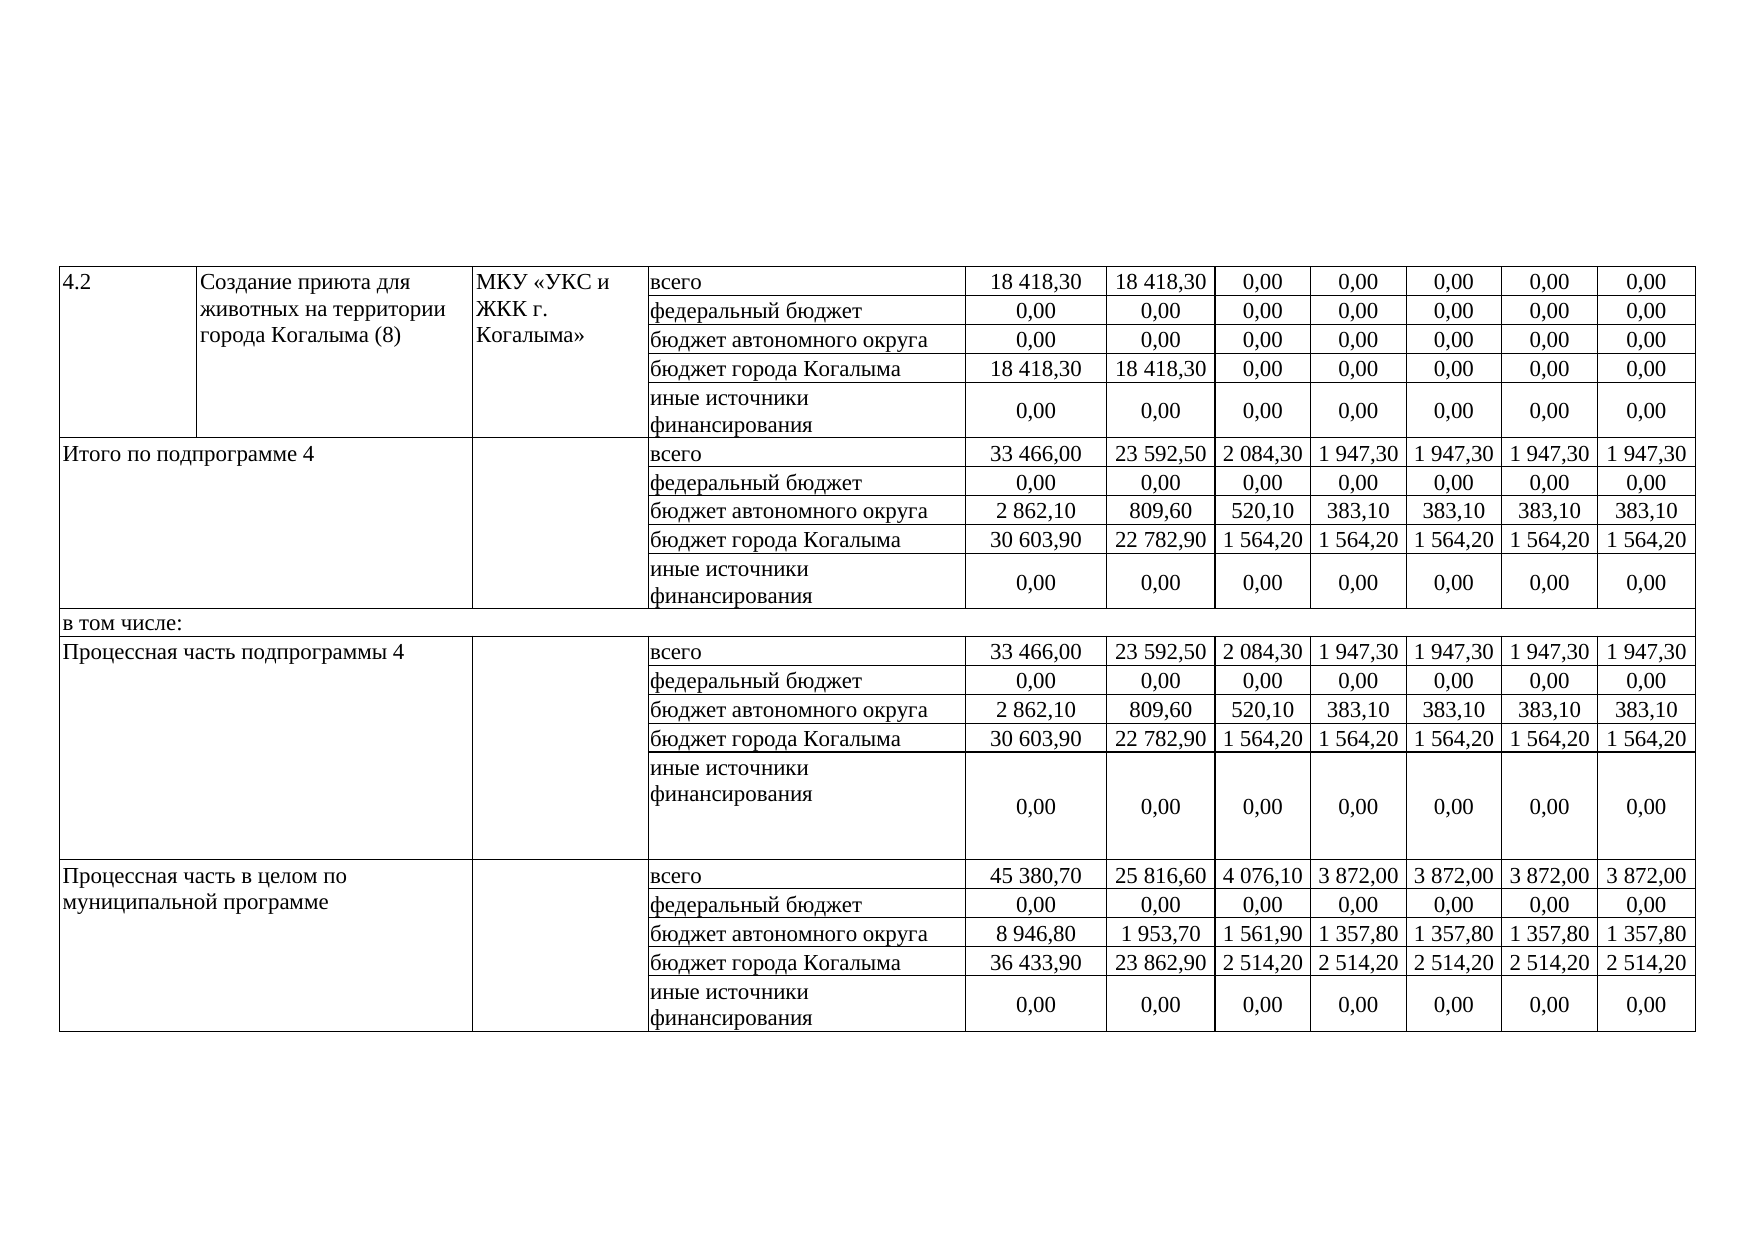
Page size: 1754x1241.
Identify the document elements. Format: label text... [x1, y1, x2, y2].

table_cell 0,00 [1407, 666, 1501, 693]
table_cell 0,00 [1311, 296, 1406, 324]
table_cell бюджет города Когалыма [649, 525, 965, 553]
table_cell 383,10 [1407, 695, 1501, 722]
table_cell 2 862,10 [966, 496, 1106, 524]
table_cell 383,10 [1598, 695, 1695, 722]
table_cell 1 947,30 [1407, 637, 1501, 664]
table_cell 2 084,30 [1216, 438, 1310, 466]
table_cell 1 357,80 [1598, 918, 1695, 946]
table_cell 0,00 [966, 753, 1106, 859]
table_cell всего [649, 637, 965, 664]
table_cell 0,00 [1407, 753, 1501, 859]
table_cell 0,00 [1598, 383, 1695, 437]
table_cell 1 564,20 [1216, 724, 1310, 751]
table_cell 0,00 [1407, 325, 1501, 353]
table_cell 1 947,30 [1407, 438, 1501, 466]
table_cell 0,00 [1216, 666, 1310, 693]
table_cell 3 872,00 [1311, 860, 1406, 888]
table_cell 383,10 [1407, 496, 1501, 524]
table_cell 33 466,00 [966, 637, 1106, 664]
table_cell 0,00 [1216, 889, 1310, 917]
table_cell 1 564,20 [1311, 525, 1406, 553]
table_cell 0,00 [1311, 889, 1406, 917]
table_cell федеральный бюджет [649, 467, 965, 495]
table_header 4.2 [60, 267, 196, 437]
table_cell 2 084,30 [1216, 637, 1310, 664]
table_cell 0,00 [1107, 889, 1214, 917]
table_cell 1 357,80 [1502, 918, 1597, 946]
table_cell бюджет автономного округа [649, 325, 965, 353]
table_cell 23 592,50 [1107, 637, 1214, 664]
table_cell 0,00 [1407, 354, 1501, 382]
table_cell 1 564,20 [1407, 724, 1501, 751]
table_cell иные источники финансирования [649, 383, 965, 437]
table_cell бюджет автономного округа [649, 496, 965, 524]
table_cell 0,00 [1502, 354, 1597, 382]
table_cell федеральный бюджет [649, 666, 965, 693]
table_cell 0,00 [1216, 753, 1310, 859]
table_cell 1 953,70 [1107, 918, 1214, 946]
table_cell 1 357,80 [1407, 918, 1501, 946]
table_cell 0,00 [1107, 753, 1214, 859]
table_cell 0,00 [1502, 753, 1597, 859]
table_header 0,00 [1216, 267, 1310, 295]
table_cell 1 561,90 [1216, 918, 1310, 946]
table_cell иные источники финансирования [649, 976, 965, 1031]
table_cell 2 862,10 [966, 695, 1106, 722]
table_cell 0,00 [1107, 383, 1214, 437]
table_cell 0,00 [1598, 325, 1695, 353]
table_cell 23 862,90 [1107, 947, 1214, 975]
table_cell 18 418,30 [1107, 354, 1214, 382]
table_cell 0,00 [1311, 354, 1406, 382]
table_cell 0,00 [1311, 554, 1406, 608]
table_cell 0,00 [1216, 976, 1310, 1031]
table_cell федеральный бюджет [649, 889, 965, 917]
table_header 0,00 [1311, 267, 1406, 295]
table_cell 22 782,90 [1107, 525, 1214, 553]
table_cell 0,00 [1502, 467, 1597, 495]
table_cell 0,00 [966, 296, 1106, 324]
table_cell 0,00 [1311, 325, 1406, 353]
table_header 18 418,30 [1107, 267, 1214, 295]
table_cell 0,00 [1107, 325, 1214, 353]
table_cell Процессная часть в целом по муниципальной программе [60, 860, 472, 1031]
table_cell 0,00 [1502, 976, 1597, 1031]
table_header всего [649, 267, 965, 295]
table_cell 0,00 [1598, 666, 1695, 693]
table_cell 2 514,20 [1216, 947, 1310, 975]
table_header Создание приюта для животных на территории города Когалыма (8) [197, 267, 472, 437]
table_cell 2 514,20 [1598, 947, 1695, 975]
table_cell 383,10 [1502, 496, 1597, 524]
table_cell 0,00 [1311, 666, 1406, 693]
table_cell 0,00 [1598, 467, 1695, 495]
table_cell 3 872,00 [1598, 860, 1695, 888]
table_cell 383,10 [1311, 695, 1406, 722]
table_cell 1 564,20 [1407, 525, 1501, 553]
table_cell 0,00 [1107, 976, 1214, 1031]
table_cell 809,60 [1107, 496, 1214, 524]
table_cell иные источники финансирования [649, 554, 965, 608]
table_cell 0,00 [1216, 467, 1310, 495]
table_cell 383,10 [1311, 496, 1406, 524]
table_header 0,00 [1598, 267, 1695, 295]
table_cell 0,00 [966, 889, 1106, 917]
table_cell федеральный бюджет [649, 296, 965, 324]
table_cell бюджет города Когалыма [649, 354, 965, 382]
table_cell [473, 860, 648, 1031]
table_cell 0,00 [1107, 554, 1214, 608]
table_cell 0,00 [1107, 296, 1214, 324]
table_cell 1 564,20 [1598, 525, 1695, 553]
table_cell 0,00 [1407, 554, 1501, 608]
table_cell 383,10 [1598, 496, 1695, 524]
table_cell Итого по подпрограмме 4 [60, 438, 472, 608]
table_cell 0,00 [1407, 467, 1501, 495]
table_cell в том числе: [60, 609, 1695, 636]
table_cell 18 418,30 [966, 354, 1106, 382]
table_cell 1 564,20 [1598, 724, 1695, 751]
table_cell 0,00 [1407, 296, 1501, 324]
table_cell 0,00 [1407, 383, 1501, 437]
table_cell бюджет города Когалыма [649, 947, 965, 975]
table_cell бюджет автономного округа [649, 695, 965, 722]
table_cell [473, 438, 648, 608]
table_cell 0,00 [1598, 296, 1695, 324]
table_cell 3 872,00 [1502, 860, 1597, 888]
table_cell 1 947,30 [1311, 637, 1406, 664]
table_cell 0,00 [1107, 666, 1214, 693]
table_cell 0,00 [1311, 467, 1406, 495]
table_cell 0,00 [1502, 889, 1597, 917]
table_cell 0,00 [1216, 296, 1310, 324]
table_cell бюджет города Когалыма [649, 724, 965, 751]
table_cell 2 514,20 [1311, 947, 1406, 975]
table_header МКУ «УКС и ЖКК г. Когалыма» [473, 267, 648, 437]
table_cell бюджет автономного округа [649, 918, 965, 946]
table_cell 1 947,30 [1311, 438, 1406, 466]
table_cell 0,00 [1598, 354, 1695, 382]
table_cell 8 946,80 [966, 918, 1106, 946]
table_cell 3 872,00 [1407, 860, 1501, 888]
table_cell 0,00 [966, 325, 1106, 353]
table_cell 2 514,20 [1407, 947, 1501, 975]
table_header 0,00 [1502, 267, 1597, 295]
table_cell 1 564,20 [1502, 724, 1597, 751]
table_cell 0,00 [966, 666, 1106, 693]
table_cell 0,00 [1216, 354, 1310, 382]
table_cell 383,10 [1502, 695, 1597, 722]
table_cell 30 603,90 [966, 525, 1106, 553]
table_cell 1 564,20 [1502, 525, 1597, 553]
table_header 0,00 [1407, 267, 1501, 295]
table_cell иные источники финансирования [649, 753, 965, 859]
table_cell 0,00 [1598, 889, 1695, 917]
table_cell 0,00 [966, 976, 1106, 1031]
table_cell 1 357,80 [1311, 918, 1406, 946]
table_cell 0,00 [1107, 467, 1214, 495]
table_cell 0,00 [1502, 325, 1597, 353]
table_cell 1 564,20 [1216, 525, 1310, 553]
table_cell 25 816,60 [1107, 860, 1214, 888]
table_cell 1 947,30 [1502, 637, 1597, 664]
table_cell 30 603,90 [966, 724, 1106, 751]
table_cell 1 947,30 [1598, 438, 1695, 466]
table_cell всего [649, 438, 965, 466]
table_cell 23 592,50 [1107, 438, 1214, 466]
table_cell 0,00 [1216, 554, 1310, 608]
table_cell 0,00 [966, 383, 1106, 437]
table_cell 1 564,20 [1311, 724, 1406, 751]
table_cell 0,00 [1598, 753, 1695, 859]
table_cell 0,00 [1407, 889, 1501, 917]
table_cell 22 782,90 [1107, 724, 1214, 751]
table_cell 0,00 [1311, 753, 1406, 859]
table_header 18 418,30 [966, 267, 1106, 295]
table_cell 0,00 [966, 554, 1106, 608]
table_cell [473, 637, 648, 859]
table_cell 0,00 [1311, 383, 1406, 437]
table_cell 0,00 [1502, 383, 1597, 437]
table_cell всего [649, 860, 965, 888]
table_cell 36 433,90 [966, 947, 1106, 975]
table_cell 0,00 [1502, 666, 1597, 693]
table_cell 45 380,70 [966, 860, 1106, 888]
table_cell 4 076,10 [1216, 860, 1310, 888]
table_cell 33 466,00 [966, 438, 1106, 466]
table_cell 0,00 [1598, 976, 1695, 1031]
table_cell 1 947,30 [1502, 438, 1597, 466]
table_cell 0,00 [966, 467, 1106, 495]
table_cell 0,00 [1311, 976, 1406, 1031]
table_cell 0,00 [1502, 296, 1597, 324]
table_cell 520,10 [1216, 695, 1310, 722]
table_cell 2 514,20 [1502, 947, 1597, 975]
table_cell 520,10 [1216, 496, 1310, 524]
table_cell 0,00 [1502, 554, 1597, 608]
table_cell 809,60 [1107, 695, 1214, 722]
table_cell 0,00 [1407, 976, 1501, 1031]
table_cell 1 947,30 [1598, 637, 1695, 664]
table_cell 0,00 [1216, 325, 1310, 353]
table_cell 0,00 [1598, 554, 1695, 608]
table_cell 0,00 [1216, 383, 1310, 437]
table_cell Процессная часть подпрограммы 4 [60, 637, 472, 859]
